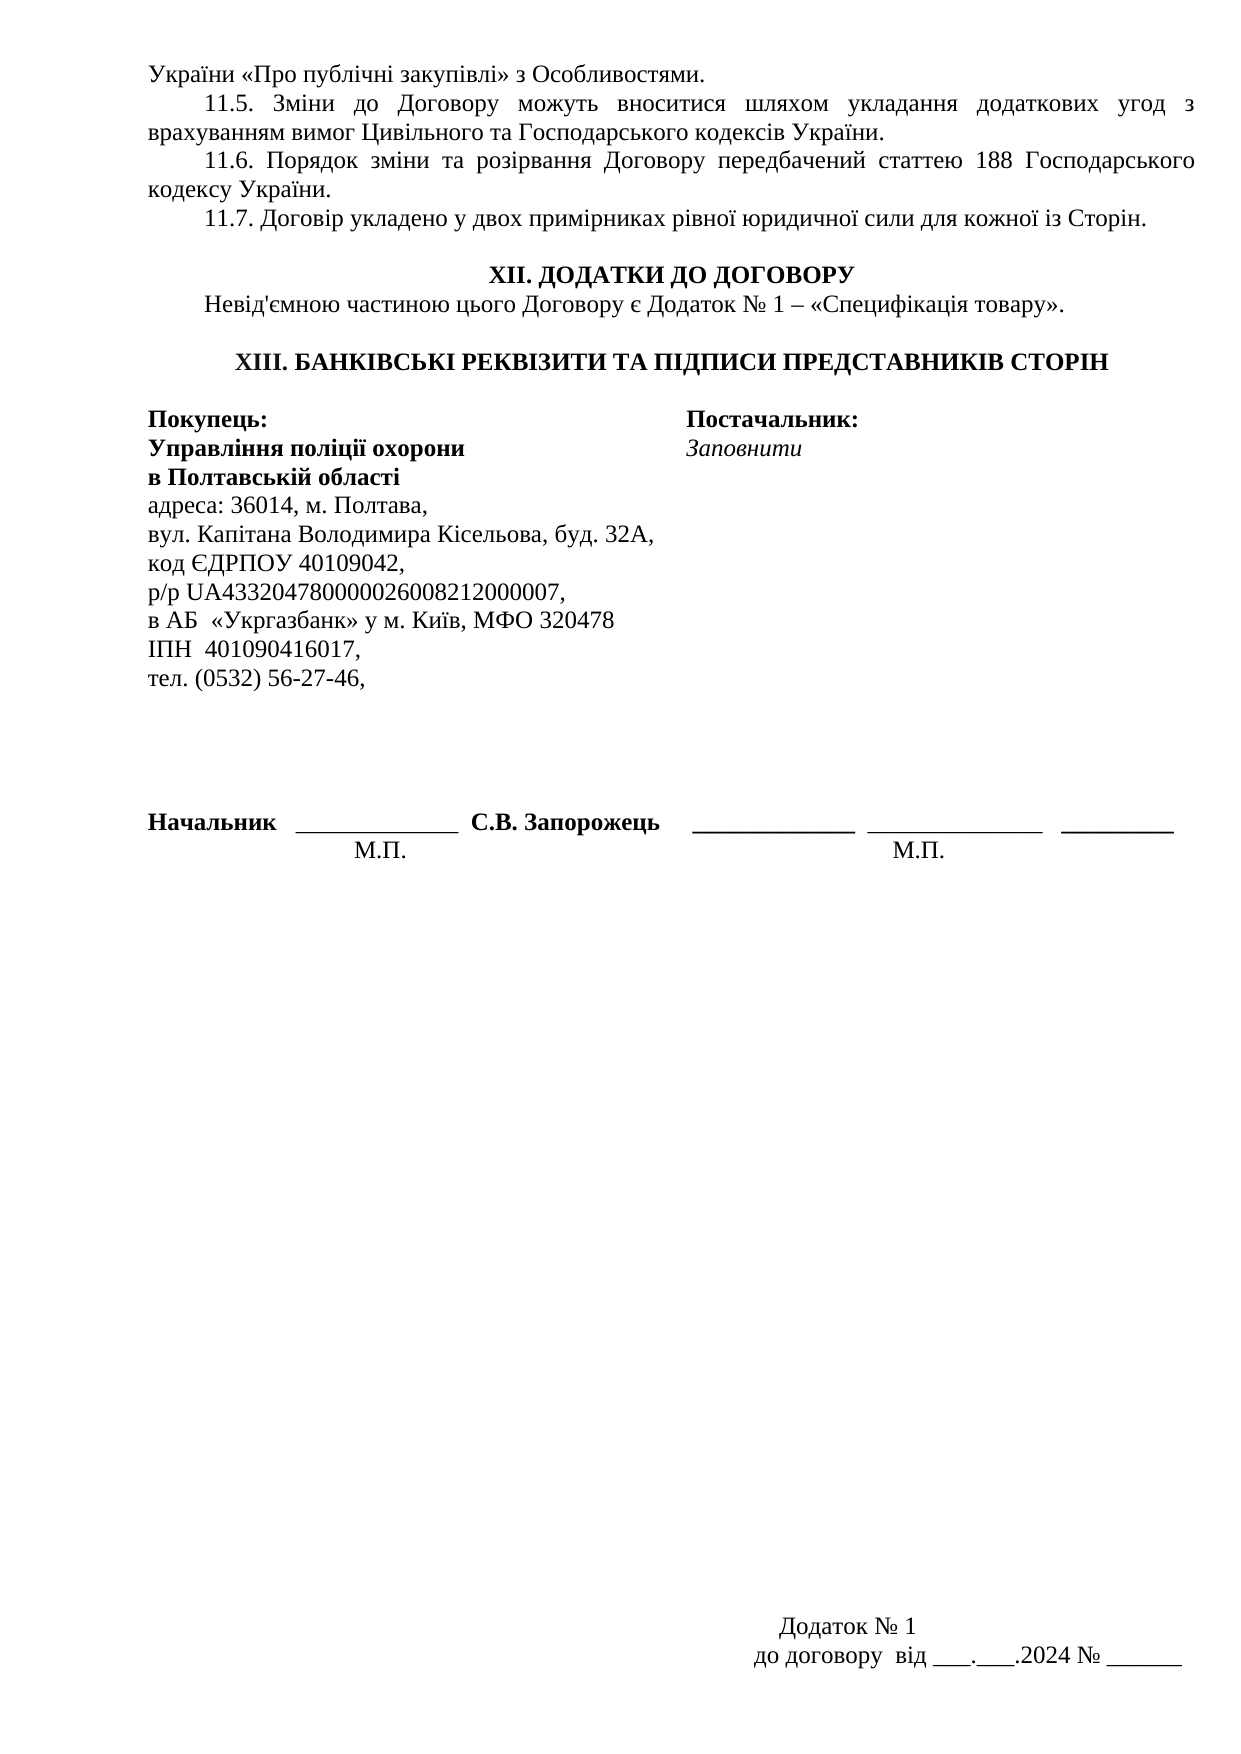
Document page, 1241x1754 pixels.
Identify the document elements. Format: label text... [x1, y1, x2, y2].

text 11.7. Договір укладено у двох примірниках рівної юридичної сили для кожної із Сторін. [148, 203, 1196, 232]
text XIІ. ДОДАТКИ ДО ДОГОВОРУ [148, 260, 1196, 289]
text Невід'ємною частиною цього Договору є Додаток № 1 – «Специфікація товару». [148, 289, 1196, 318]
table_header Постачальник: Заповнити _____________ ______________ _________ М.П. [675, 375, 1207, 864]
text 11.6. Порядок зміни та розірвання Договору передбачений статтею 188 Господарського кодексу України. [148, 145, 1196, 203]
text Додаток № 1 [148, 1611, 1196, 1640]
table_header Покупець: Управління поліції охорони в Полтавській області адреса: 36014, м. Полтава, вул. Капітана Володимира Кісельова, буд. 32А, код ЄДРПОУ 40109042, р/р UA433204780000026008212000007, в АБ «Укргазбанк» у м. Київ, МФО 320478 ІПН 401090416017, тел. (0532) 56-27-46, Начальник _____________ С.В. Запорожець М.П. [136, 375, 675, 864]
text 11.5. Зміни до Договору можуть вноситися шляхом укладання додаткових угод з врахуванням вимог Цивільного та Господарського кодексів України. [148, 88, 1196, 145]
text до договору від ___.___.2024 № ______ [148, 1640, 1196, 1668]
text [148, 59, 1196, 88]
text ХІІІ. БАНКІВСЬКІ РЕКВІЗИТИ ТА ПІДПИСИ ПРЕДСТАВНИКІВ СТОРІН [148, 347, 1196, 375]
